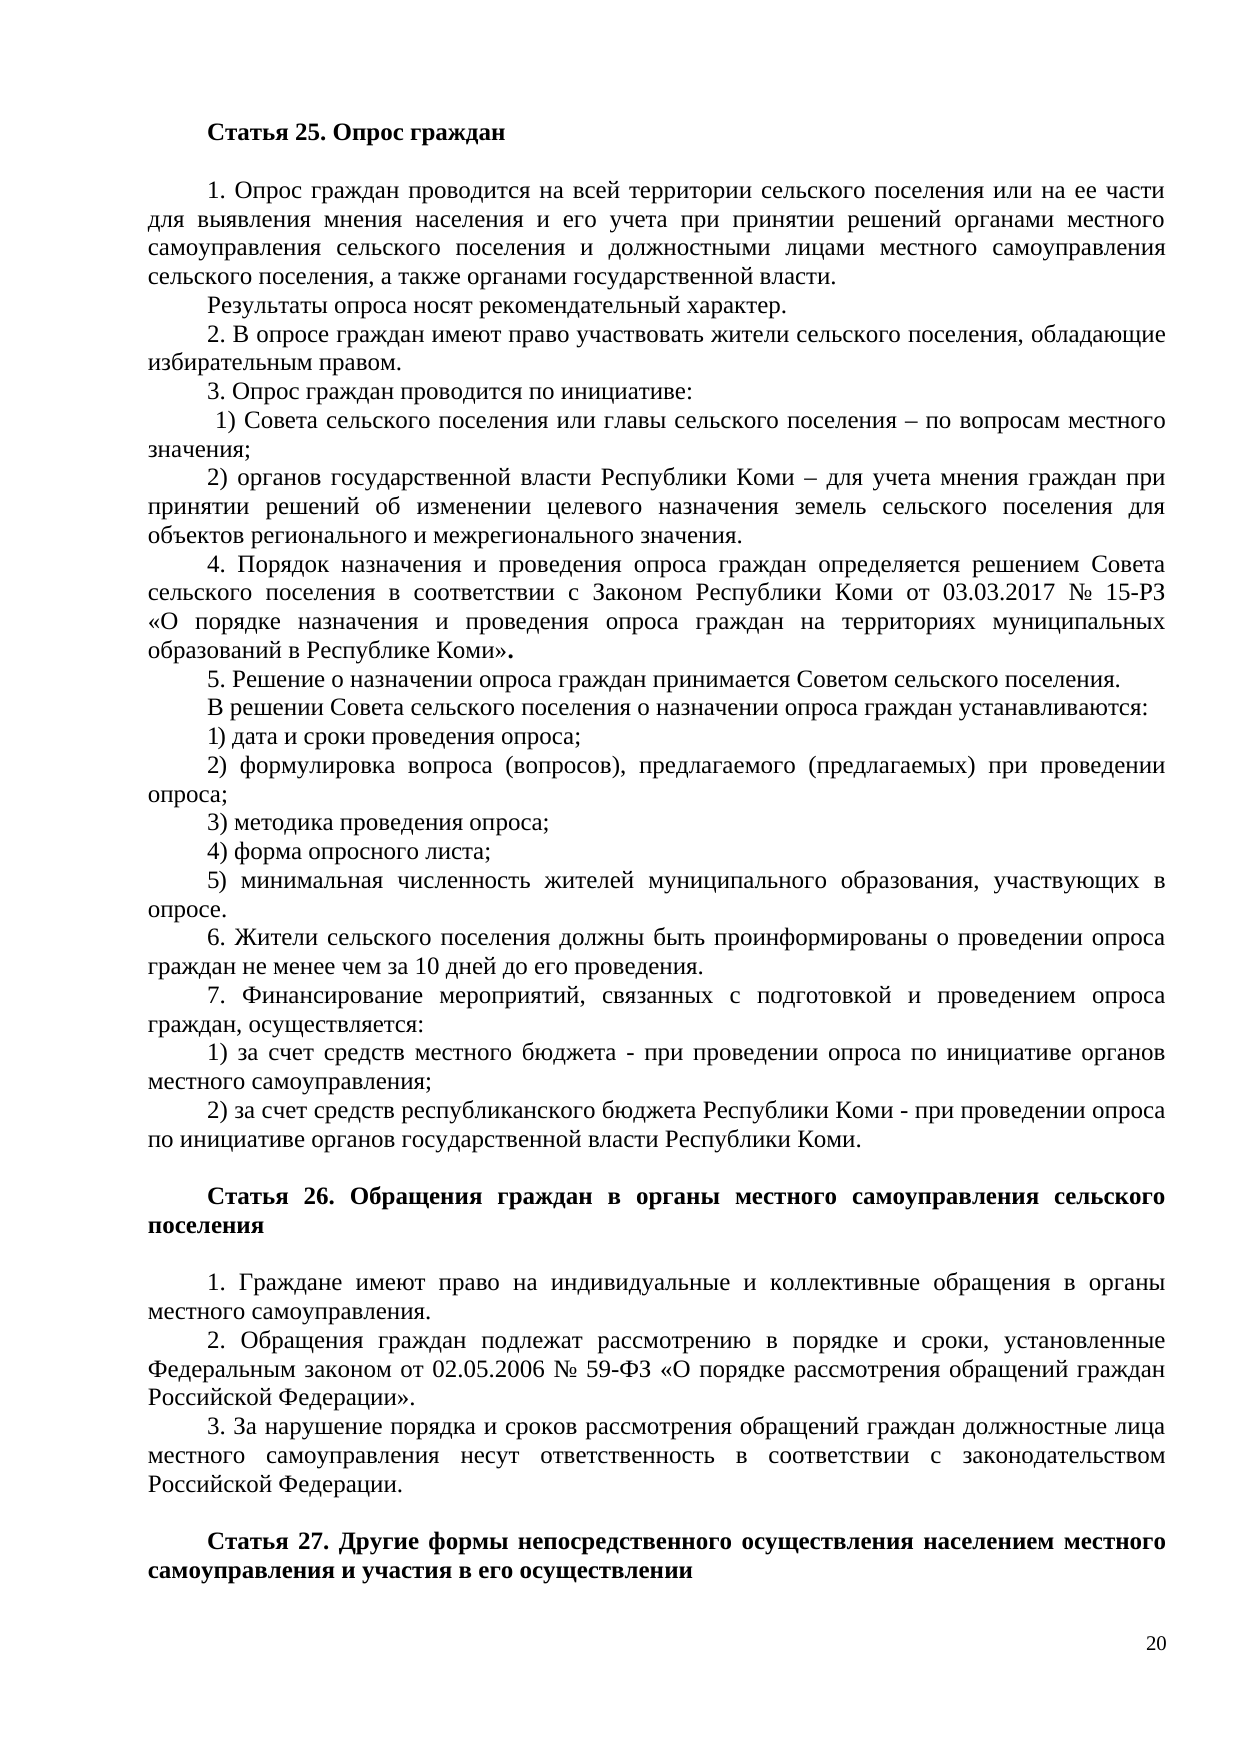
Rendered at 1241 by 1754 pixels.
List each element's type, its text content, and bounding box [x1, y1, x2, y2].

text 2) органов государственной власти Республики Коми – для учета мнения граждан при принятии решений об изменении целевого назначения земель сельского поселения для объектов регионального и межрегионального значения. [148, 462, 1166, 549]
text 4) форма опросного листа; [148, 836, 1166, 865]
text 1) Совета сельского поселения или главы сельского поселения – по вопросам местного значения; [148, 405, 1166, 462]
text 1) за счет средств местного бюджета - при проведении опроса по инициативе органов местного самоуправления; [148, 1037, 1166, 1095]
text 6. Жители сельского поселения должны быть проинформированы о проведении опроса граждан не менее чем за 10 дней до его проведения. [148, 922, 1166, 980]
text 7. Финансирование мероприятий, связанных с подготовкой и проведением опроса граждан, осуществляется: [148, 980, 1166, 1037]
text Результаты опроса носят рекомендательный характер. [148, 290, 1166, 319]
text 2. Обращения граждан подлежат рассмотрению в порядке и сроки, установленные Федеральным законом от 02.05.2006 № 59-ФЗ «О порядке рассмотрения обращений граждан Российской Федерации». [148, 1325, 1166, 1411]
subtitle Статья 25. Опрос граждан [148, 117, 1166, 146]
text 5) минимальная численность жителей муниципального образования, участвующих в опросе. [148, 865, 1166, 922]
text 3. Опрос граждан проводится по инициативе: [148, 376, 1166, 405]
subtitle Статья 26. Обращения граждан в органы местного самоуправления сельского поселения [148, 1181, 1166, 1239]
subtitle Статья 27. Другие формы непосредственного осуществления населением местного самоуправления и участия в его осуществлении [148, 1526, 1166, 1584]
text 2. В опросе граждан имеют право участвовать жители сельского поселения, обладающие избирательным правом. [148, 319, 1166, 376]
text 2) формулировка вопроса (вопросов), предлагаемого (предлагаемых) при проведении опроса; [148, 750, 1166, 807]
text В решении Совета сельского поселения о назначении опроса граждан устанавливаются: [148, 692, 1166, 721]
text 4. Порядок назначения и проведения опроса граждан определяется решением Совета сельского поселения в соответствии с Законом Республики Коми от 03.03.2017 № 15-РЗ «О порядке назначения и проведения опроса граждан на территориях муниципальных образований в Республике Коми». [148, 549, 1166, 664]
text 3. За нарушение порядка и сроков рассмотрения обращений граждан должностные лица местного самоуправления несут ответственность в соответствии с законодательством Российской Федерации. [148, 1411, 1166, 1497]
text 2) за счет средств республиканского бюджета Республики Коми - при проведении опроса по инициативе органов государственной власти Республики Коми. [148, 1095, 1166, 1152]
text 1) дата и сроки проведения опроса; [148, 721, 1166, 750]
text 1. Граждане имеют право на индивидуальные и коллективные обращения в органы местного самоуправления. [148, 1267, 1166, 1325]
text 3) методика проведения опроса; [148, 807, 1166, 836]
text 5. Решение о назначении опроса граждан принимается Советом сельского поселения. [148, 664, 1166, 692]
text 1. Опрос граждан проводится на всей территории сельского поселения или на ее части для выявления мнения населения и его учета при принятии решений органами местного самоуправления сельского поселения и должностными лицами местного самоуправления сельского поселения, а также органами государственной власти. [148, 175, 1166, 290]
